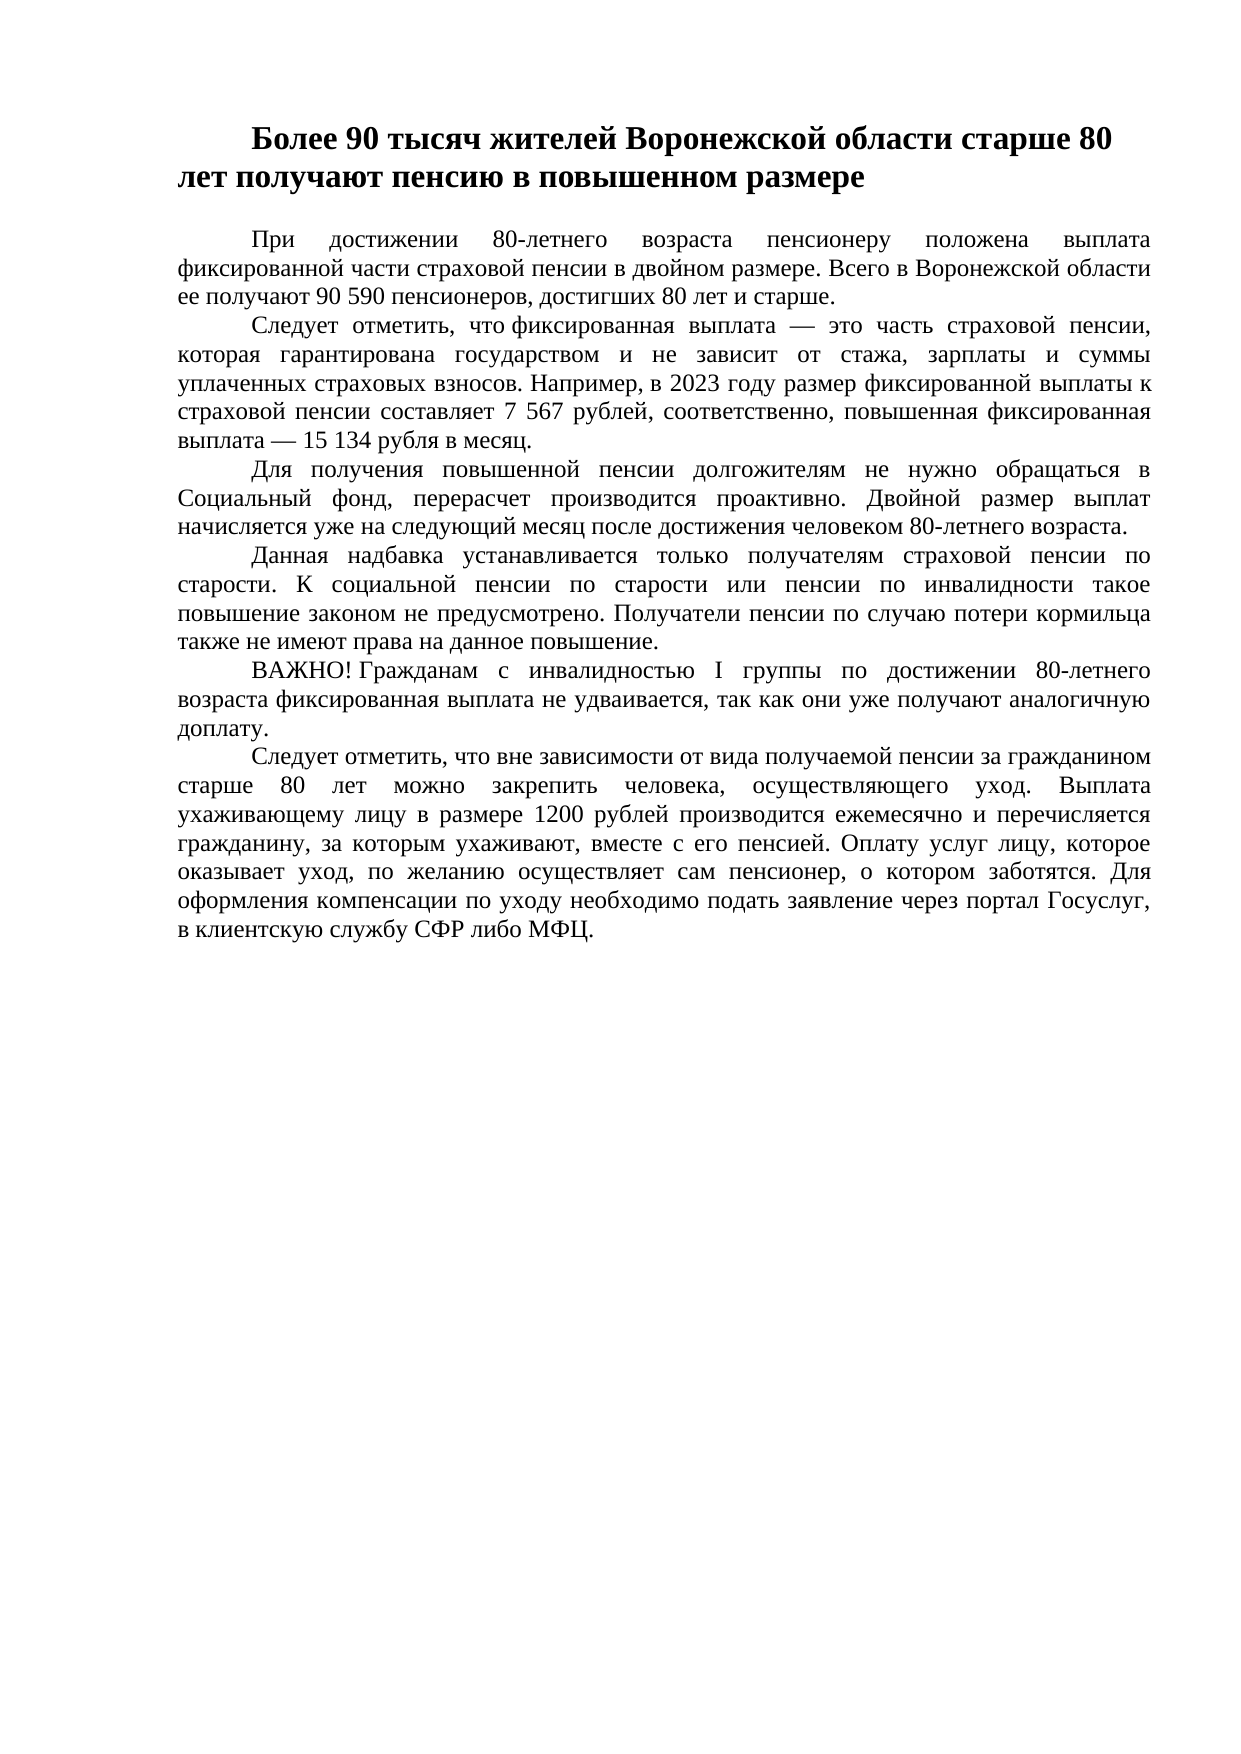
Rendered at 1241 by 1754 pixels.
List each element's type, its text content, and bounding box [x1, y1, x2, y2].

text Для получения повышенной пенсии долгожителям не нужно обращаться в Социальный фонд, перерасчет производится проактивно. Двойной размер выплат начисляется уже на следующий месяц после достижения человеком 80-летнего возраста. [177, 454, 1152, 540]
text При достижении 80-летнего возраста пенсионеру положена выплата фиксированной части страховой пенсии в двойном размере. Всего в Воронежской области ее получают 90 590 пенсионеров, достигших 80 лет и старше. [177, 224, 1152, 310]
text ВАЖНО! Гражданам с инвалидностью I группы по достижении 80-летнего возраста фиксированная выплата не удваивается, так как они уже получают аналогичную доплату. [177, 655, 1152, 741]
text Следует отметить, что вне зависимости от вида получаемой пенсии за гражданином старше 80 лет можно закрепить человека, осуществляющего уход. Выплата ухаживающему лицу в размере 1200 рублей производится ежемесячно и перечисляется гражданину, за которым ухаживают, вместе с его пенсией. Оплату услуг лицу, которое оказывает уход, по желанию осуществляет сам пенсионер, о котором заботятся. Для оформления компенсации по уходу необходимо подать заявление через портал Госуслуг, в клиентскую службу СФР либо МФЦ. [177, 741, 1152, 943]
text Следует отметить, что фиксированная выплата — это часть страховой пенсии, которая гарантирована государством и не зависит от стажа, зарплаты и суммы уплаченных страховых взносов. Например, в 2023 году размер фиксированной выплаты к страховой пенсии составляет 7 567 рублей, соответственно, повышенная фиксированная выплата — 15 134 рубля в месяц. [177, 310, 1152, 454]
text Более 90 тысяч жителей Воронежской области старше 80 лет получают пенсию в повышенном размере [177, 118, 1152, 195]
text Данная надбавка устанавливается только получателям страховой пенсии по старости. К социальной пенсии по старости или пенсии по инвалидности такое повышение законом не предусмотрено. Получатели пенсии по случаю потери кормильца также не имеют права на данное повышение. [177, 540, 1152, 655]
